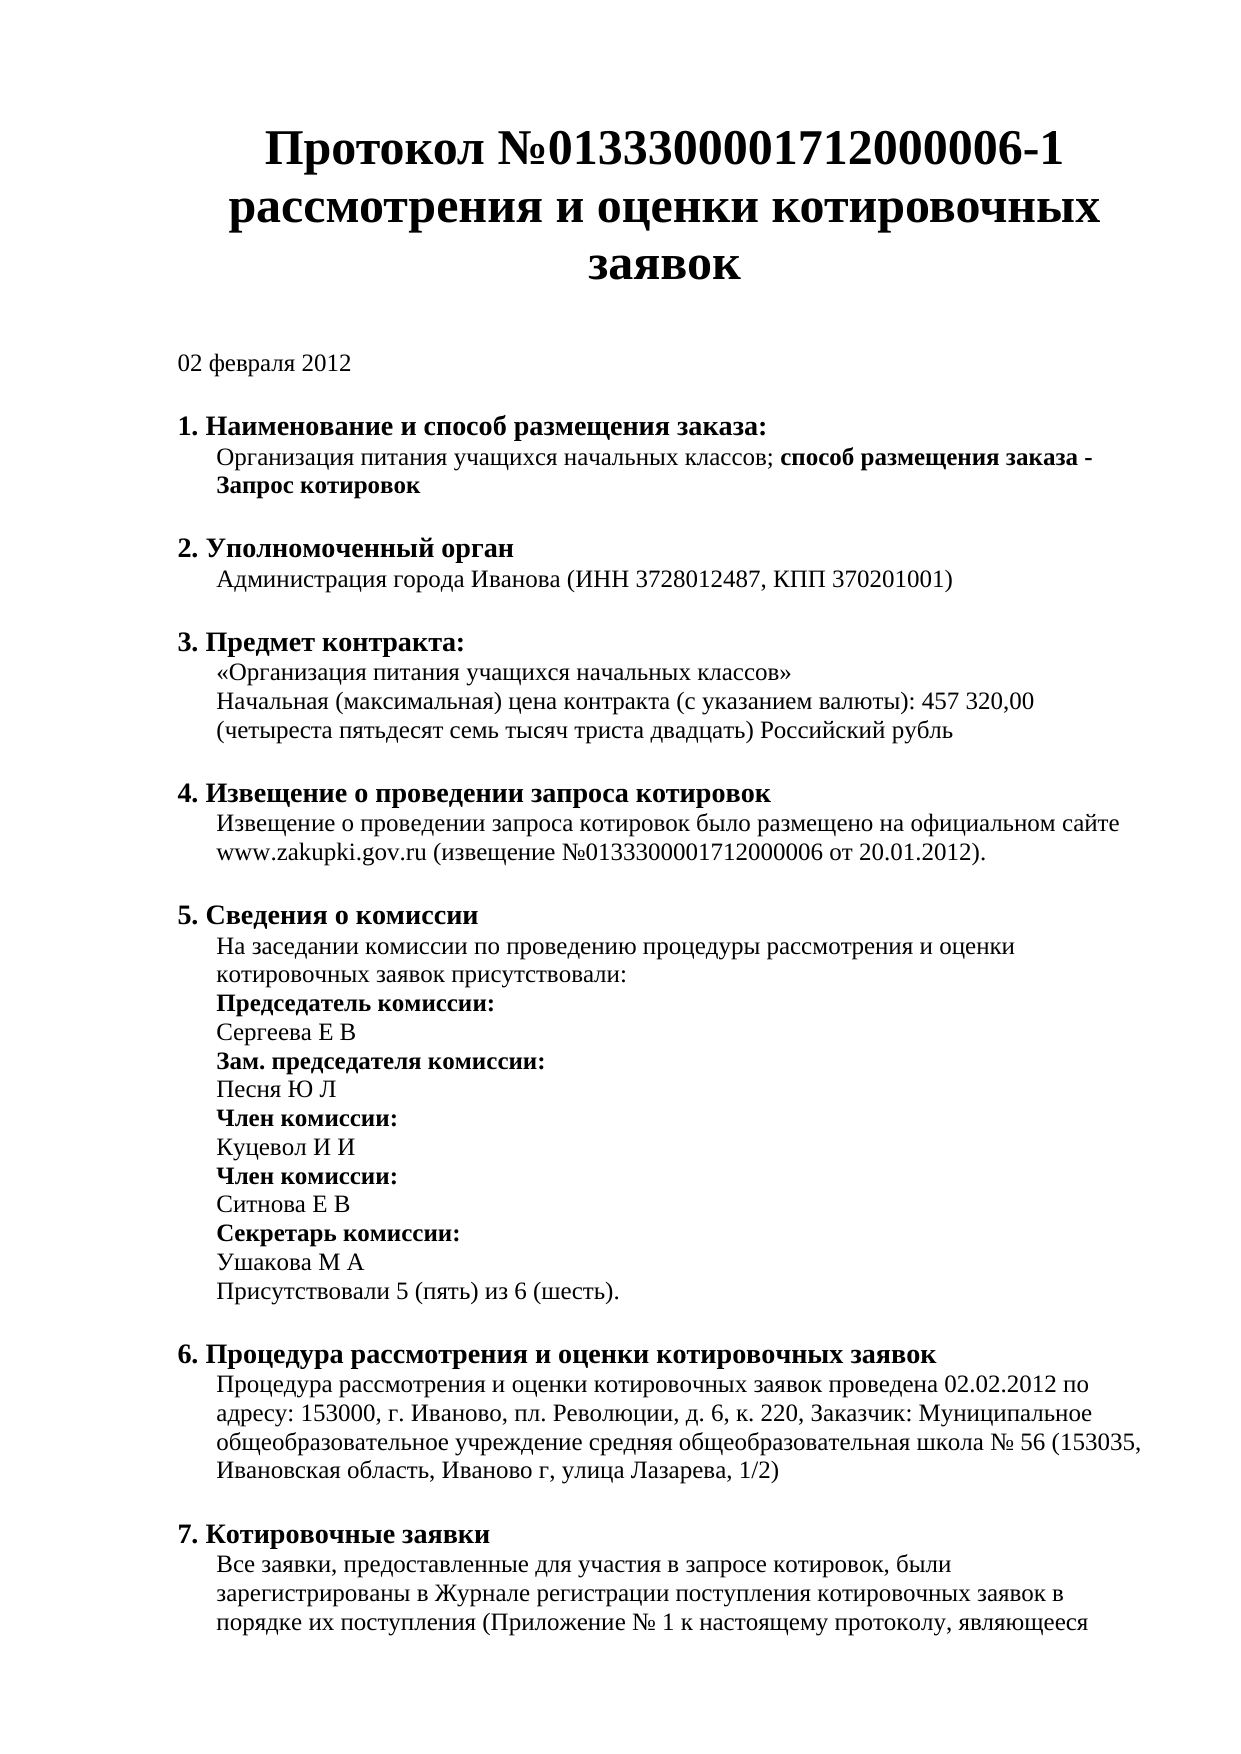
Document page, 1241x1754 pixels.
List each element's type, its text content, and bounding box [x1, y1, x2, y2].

text 3. Предмет контракта: [177, 625, 1152, 657]
text 5. Сведения о комиссии [177, 898, 1152, 931]
text 6. Процедура рассмотрения и оценки котировочных заявок [177, 1337, 1152, 1369]
text «Организация питания учащихся начальных классов» Начальная (максимальная) цена контракта (с указанием валюты): 457 320,00 (четыреста пятьдесят семь тысяч триста двадцать) Российский рубль [216, 657, 1152, 744]
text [216, 1549, 1152, 1635]
text Член комиссии: Ситнова Е В [216, 1161, 1152, 1218]
text 7. Котировочные заявки [177, 1517, 1152, 1549]
text Зам. председателя комиссии: Песня Ю Л [216, 1046, 1152, 1103]
text 2. Уполномоченный орган [177, 532, 1152, 564]
text Член комиссии: Куцевол И И [216, 1103, 1152, 1161]
text Секретарь комиссии: Ушакова М А [216, 1218, 1152, 1276]
text Протокол №0133300001712000006-1 [177, 118, 1152, 176]
text Извещение о проведении запроса котировок было размещено на официальном сайте www.zakupki.gov.ru (извещение №0133300001712000006 от 20.01.2012). [216, 808, 1152, 866]
text Администрация города Иванова (ИНН 3728012487, КПП 370201001) [216, 564, 1152, 593]
text На заседании комиссии по проведению процедуры рассмотрения и оценки котировочных заявок присутствовали: [216, 931, 1152, 988]
text 1. Наименование и способ размещения заказа: [177, 409, 1152, 442]
text рассмотрения и оценки котировочных заявок [177, 176, 1152, 291]
text Присутствовали 5 (пять) из 6 (шесть). [216, 1276, 1152, 1304]
text Организация питания учащихся начальных классов; способ размещения заказа - Запрос котировок [216, 442, 1152, 499]
text 4. Извещение о проведении запроса котировок [177, 776, 1152, 808]
text 02 февраля 2012 [177, 319, 1152, 377]
text Процедура рассмотрения и оценки котировочных заявок проведена 02.02.2012 по адресу: 153000, г. Иваново, пл. Революции, д. 6, к. 220, Заказчик: Муниципальное общеобразовательное учреждение средняя общеобразовательная школа № 56 (153035, Ивановская область, Иваново г, улица Лазарева, 1/2) [216, 1369, 1152, 1484]
text Председатель комиссии: Сергеева Е В [216, 988, 1152, 1046]
